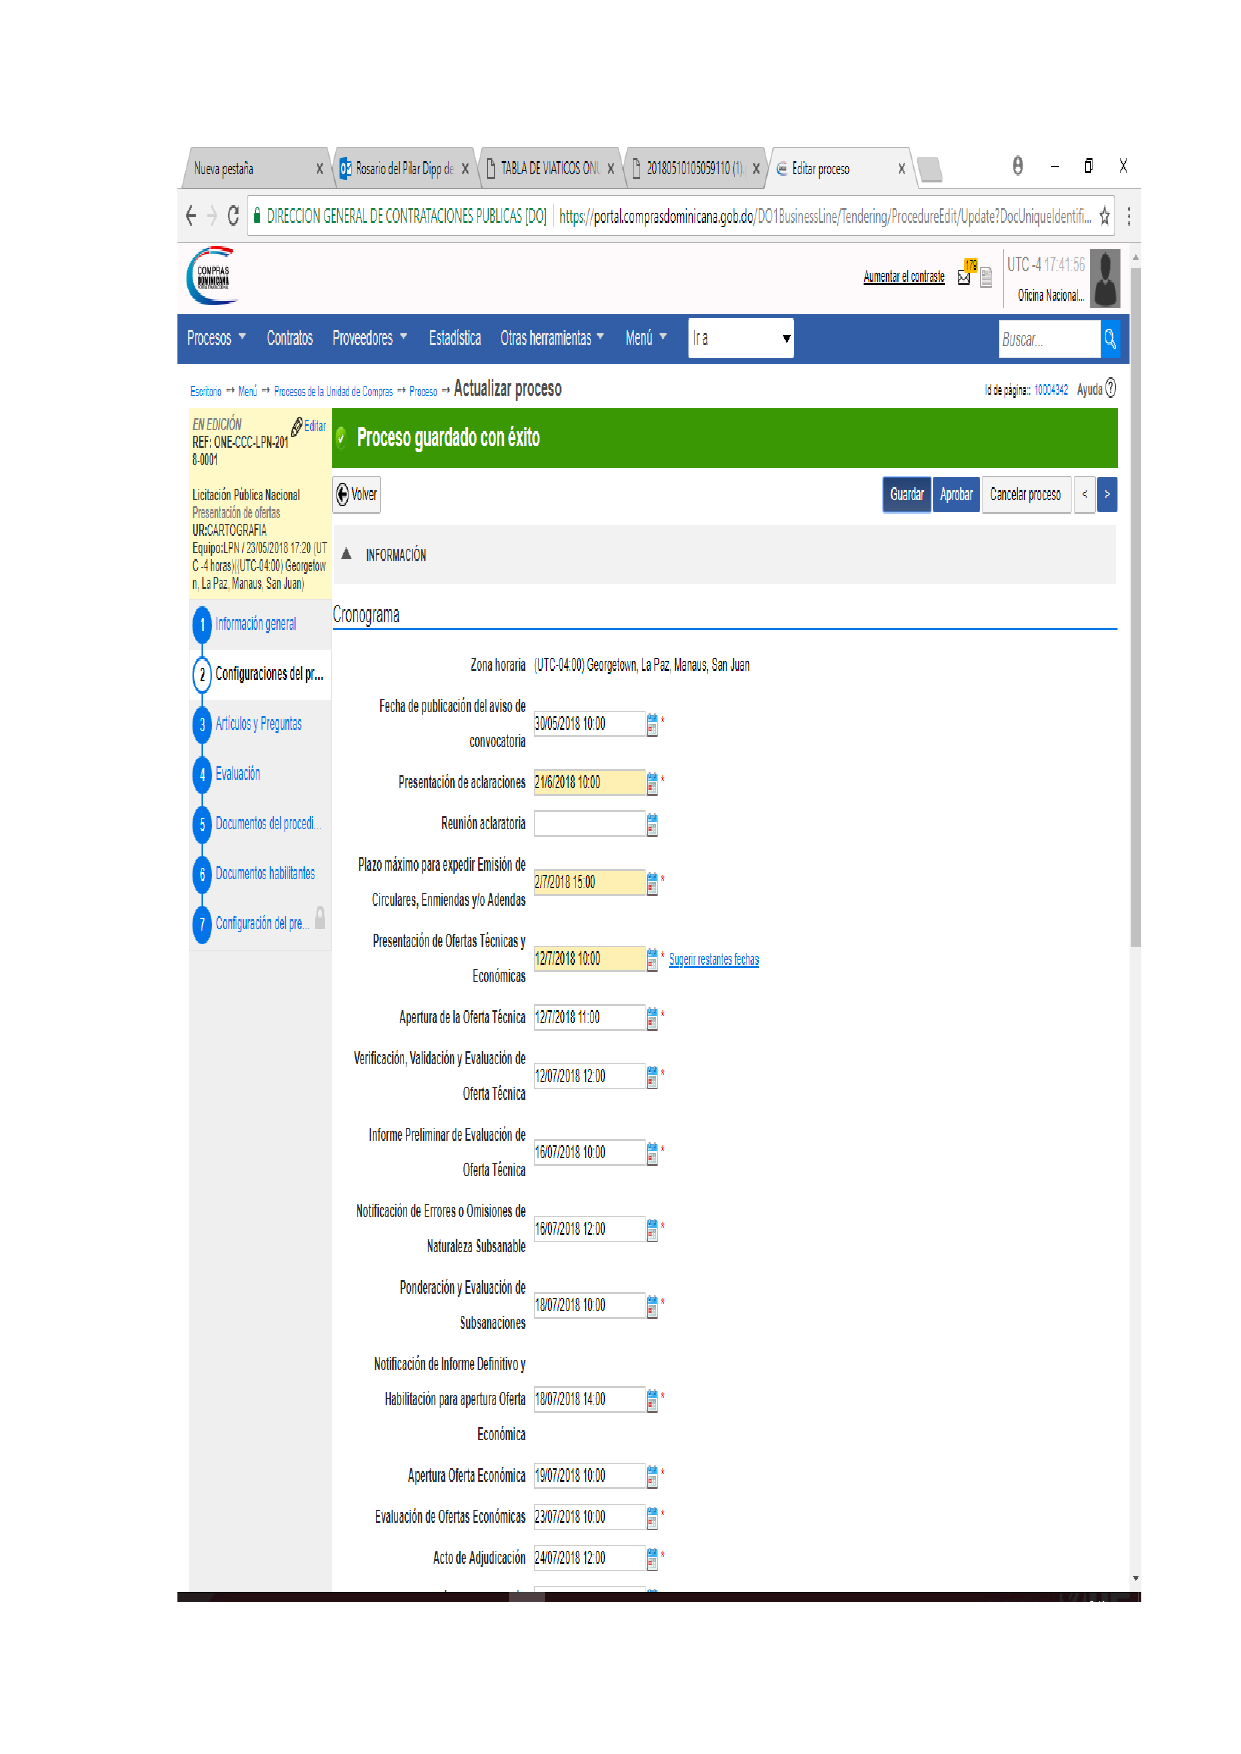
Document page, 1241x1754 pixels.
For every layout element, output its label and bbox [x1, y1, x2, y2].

picture [177, 147, 1142, 1602]
